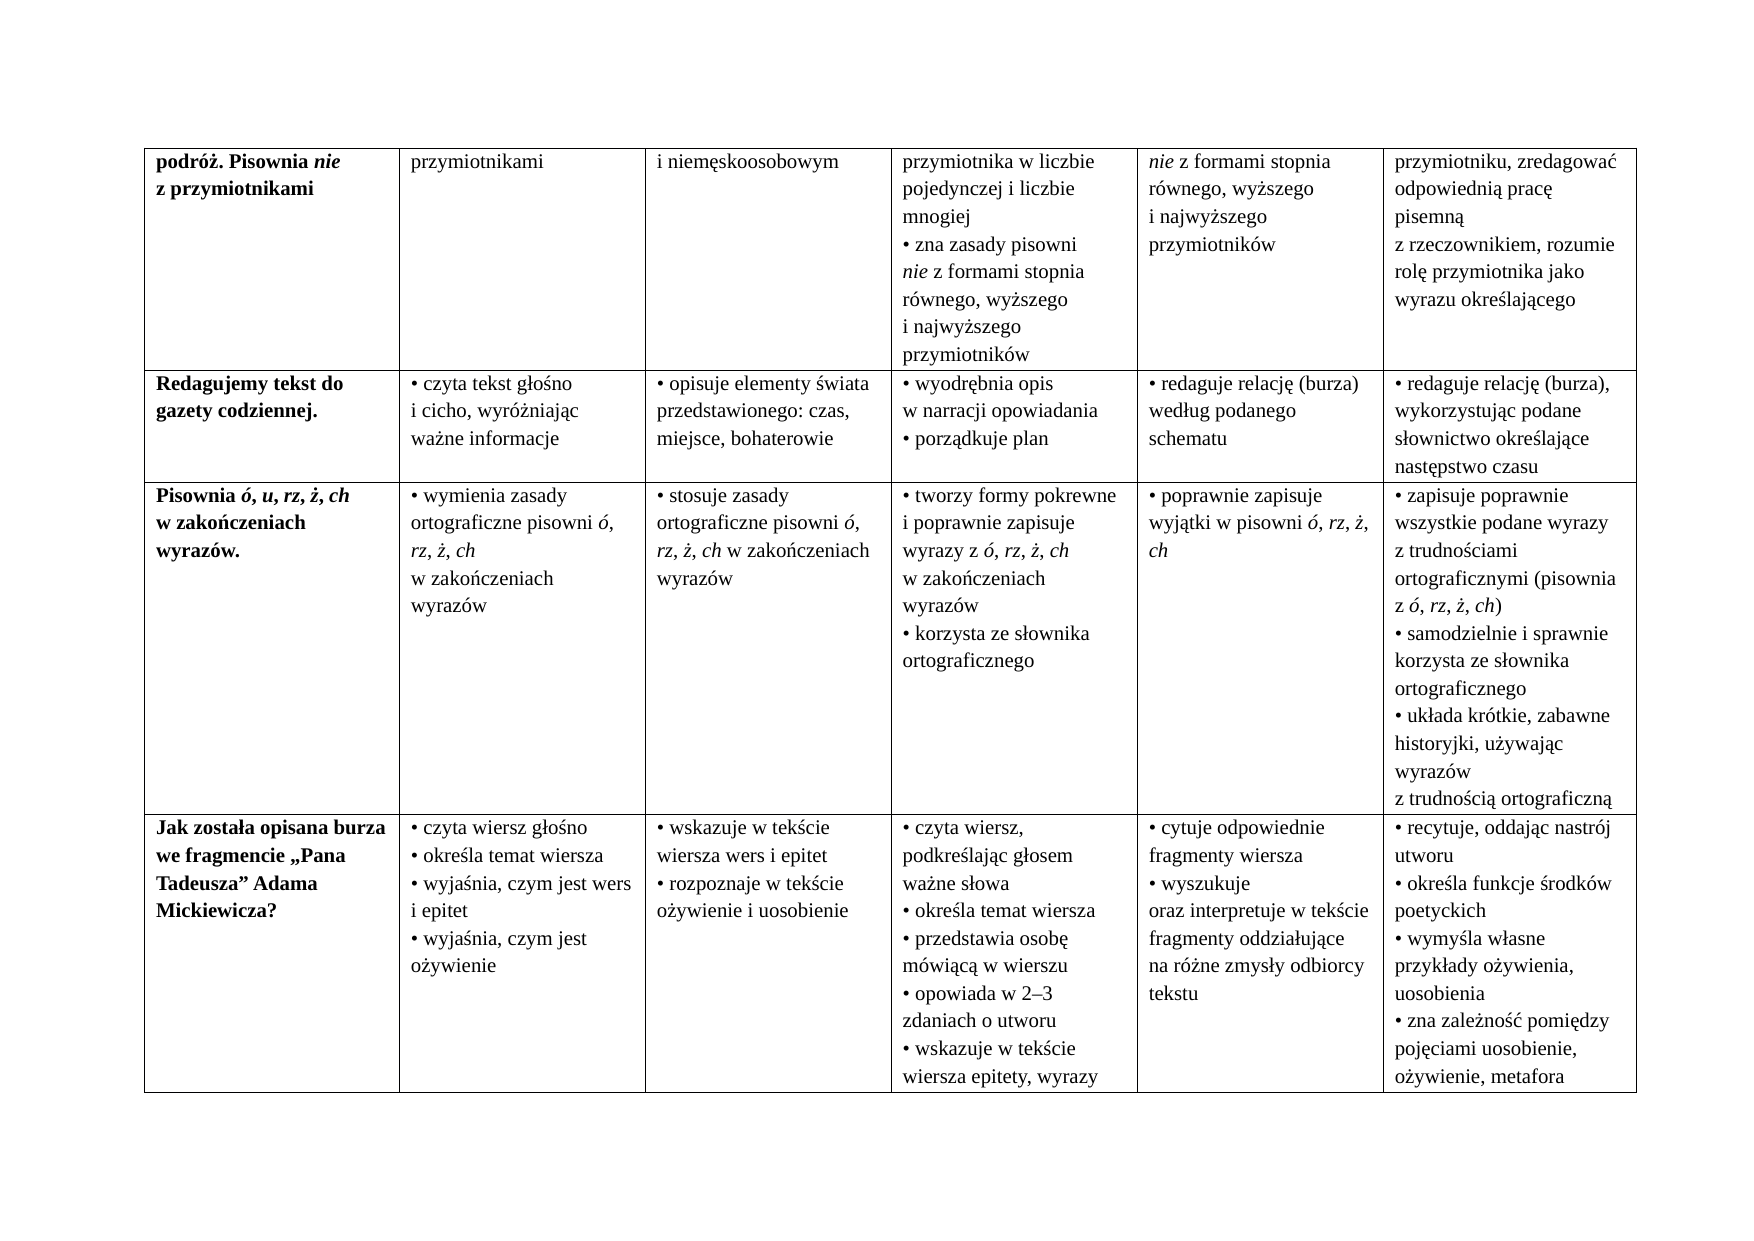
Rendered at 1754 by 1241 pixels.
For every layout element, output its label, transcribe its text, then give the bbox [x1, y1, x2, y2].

table_cell • redaguje relację (burza) według podanego schematu [1138, 371, 1383, 482]
table_cell Redagujemy tekst do gazety codziennej. [145, 371, 399, 482]
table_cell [1384, 149, 1636, 370]
table_cell • tworzy formy pokrewne i poprawnie zapisuje wyrazy z ó, rz, ż, ch w zakończeniach wyrazów • korzysta ze słownika ortograficznego [892, 483, 1137, 814]
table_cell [145, 815, 399, 1092]
table_cell • wyodrębnia opis w narracji opowiadania • porządkuje plan [892, 371, 1137, 482]
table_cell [646, 815, 891, 1092]
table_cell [892, 815, 1137, 1092]
table_cell • redaguje relację (burza), wykorzystując podane słownictwo określające następstwo czasu [1384, 371, 1636, 482]
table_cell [646, 149, 891, 370]
table_cell • poprawnie zapisuje wyjątki w pisowni ó, rz, ż, ch [1138, 483, 1383, 814]
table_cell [400, 815, 645, 1092]
table_cell • wymienia zasady ortograficzne pisowni ó, rz, ż, ch w zakończeniach wyrazów [400, 483, 645, 814]
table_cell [1384, 815, 1636, 1092]
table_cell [400, 149, 645, 370]
table_cell • stosuje zasady ortograficzne pisowni ó, rz, ż, ch w zakończeniach wyrazów [646, 483, 891, 814]
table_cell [1138, 149, 1383, 370]
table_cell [145, 149, 399, 370]
table_cell • czyta tekst głośno i cicho, wyróżniając ważne informacje [400, 371, 645, 482]
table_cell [892, 149, 1137, 370]
table_cell • opisuje elementy świata przedstawionego: czas, miejsce, bohaterowie [646, 371, 891, 482]
table_cell • zapisuje poprawnie wszystkie podane wyrazy z trudnościami ortograficznymi (pisownia z ó, rz, ż, ch) • samodzielnie i sprawnie korzysta ze słownika ortograficznego • układa krótkie, zabawne historyjki, używając wyrazów z trudnością ortograficzną [1384, 483, 1636, 814]
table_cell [1138, 815, 1383, 1092]
table_cell Pisownia ó, u, rz, ż, ch w zakończeniach wyrazów. [145, 483, 399, 814]
